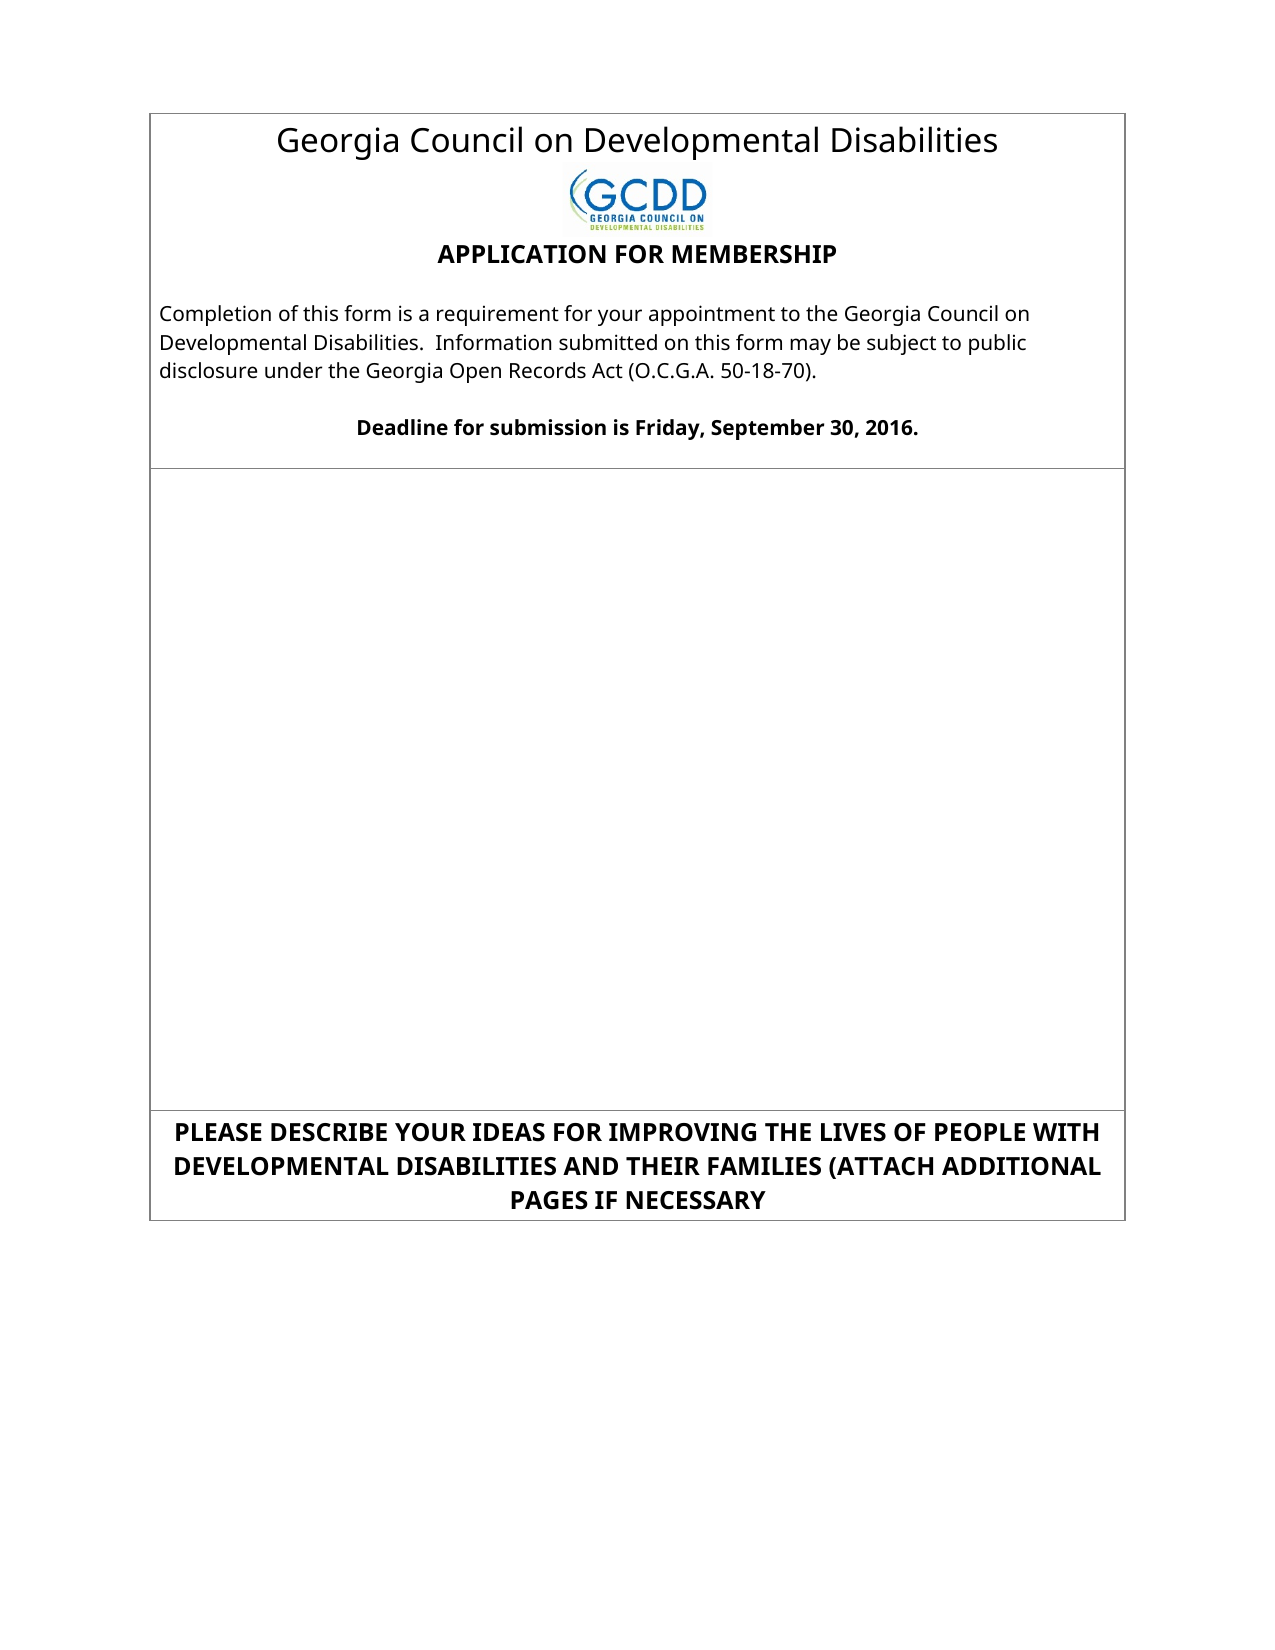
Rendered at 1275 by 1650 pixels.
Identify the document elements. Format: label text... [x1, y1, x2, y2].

table_cell Please describe your ideas for improving the lives of people with developmental disabilities and their families (attach additional pages if necessary [151, 1111, 1124, 1219]
table_header Georgia Council on Developmental Disabilities Application for Membership Completion of this form is a requirement for your appointment to the Georgia Council on Developmental Disabilities. Information submitted on this form may be subject to public disclosure under the Georgia Open Records Act (O.C.G.A. 50-18-70). Deadline for submission is Friday, September 30, 2016. [151, 114, 1124, 467]
picture [562, 162, 713, 237]
table_cell [151, 469, 1124, 1110]
